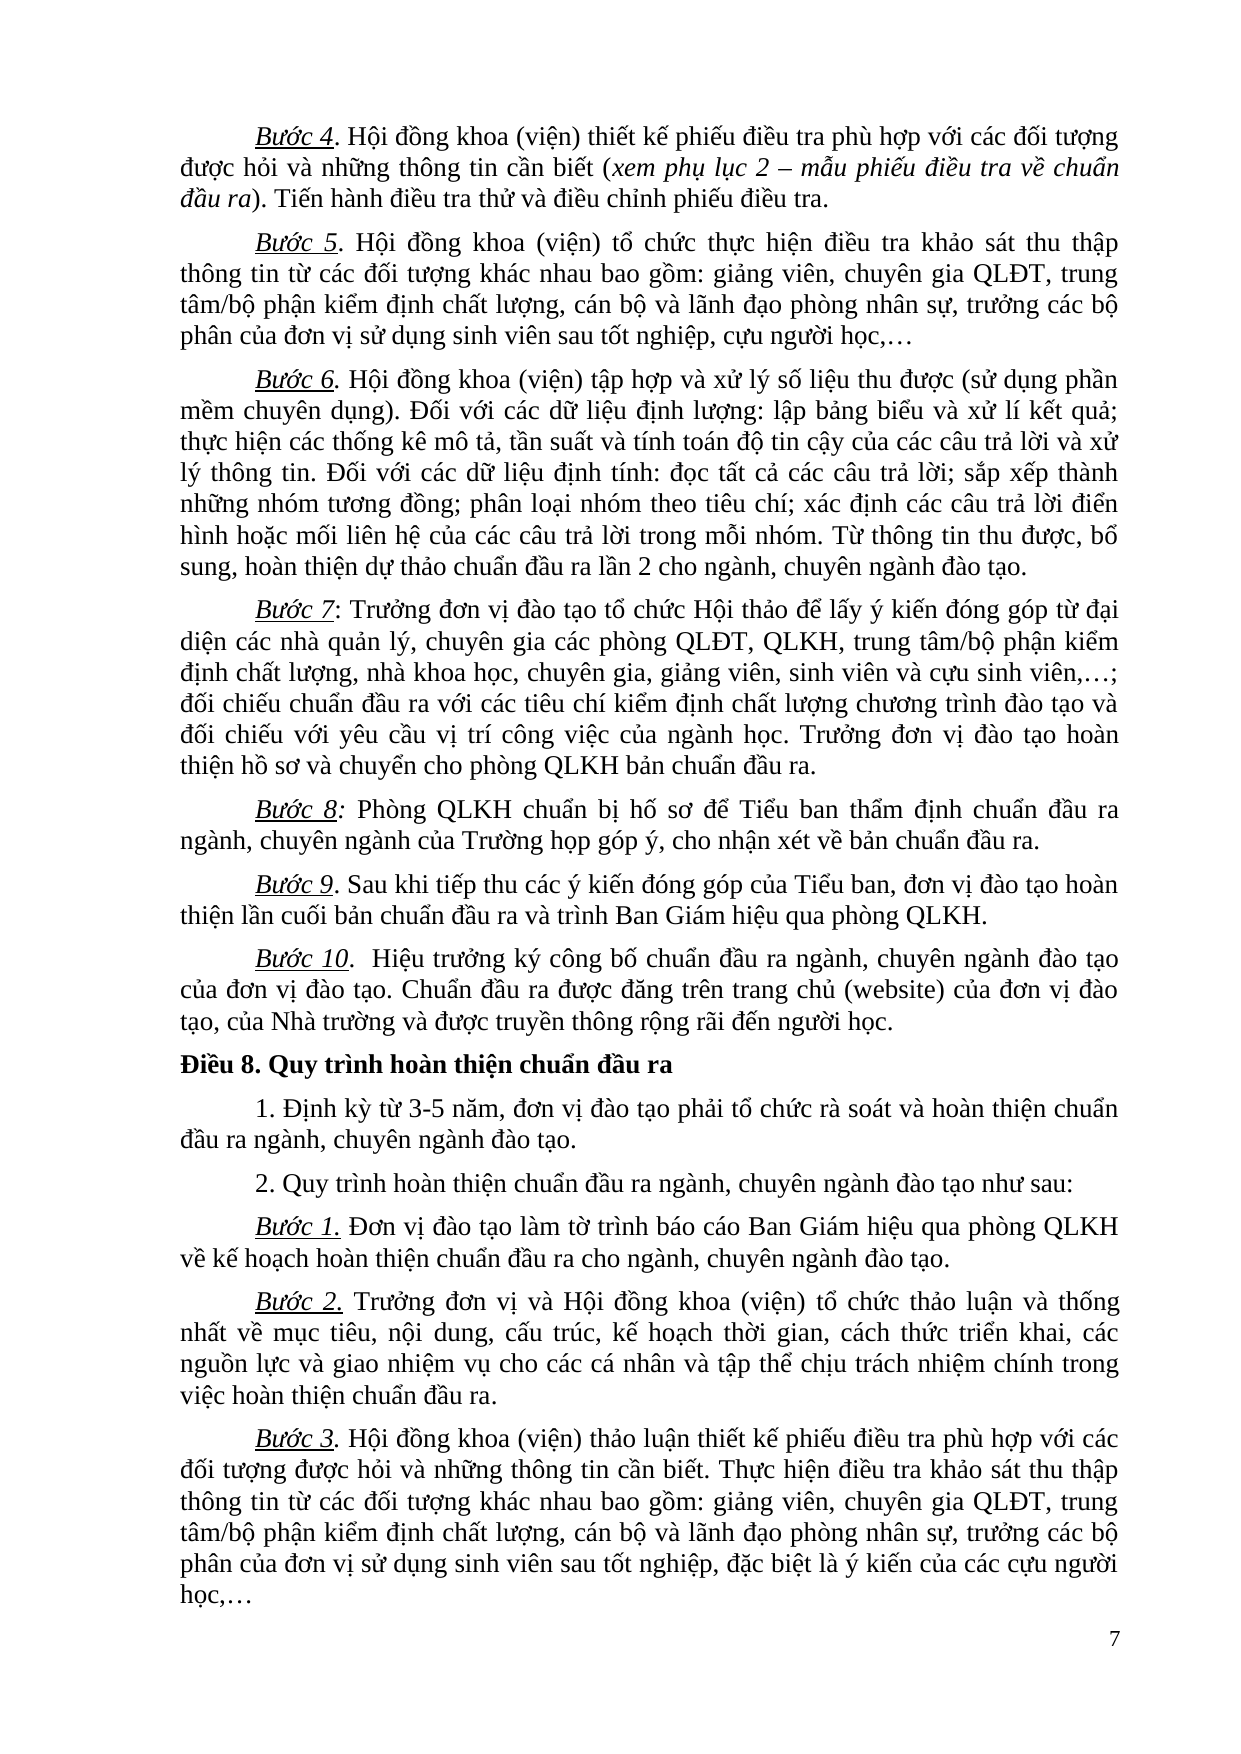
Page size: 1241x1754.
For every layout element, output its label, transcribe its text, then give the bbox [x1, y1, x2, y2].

text Bước 10. Hiệu trưởng ký công bố chuẩn đầu ra ngành, chuyên ngành đào tạo của đơn vị đào tạo. Chuẩn đầu ra được đăng trên trang chủ (website) của đơn vị đào tạo, của Nhà trường và được truyền thông rộng rãi đến người học. [180, 942, 1120, 1036]
text Bước 2. Trưởng đơn vị và Hội đồng khoa (viện) tổ chức thảo luận và thống nhất về mục tiêu, nội dung, cấu trúc, kế hoạch thời gian, cách thức triển khai, các nguồn lực và giao nhiệm vụ cho các cá nhân và tập thể chịu trách nhiệm chính trong việc hoàn thiện chuẩn đầu ra. [180, 1285, 1120, 1410]
text Bước 5. Hội đồng khoa (viện) tổ chức thực hiện điều tra khảo sát thu thập thông tin từ các đối tượng khác nhau bao gồm: giảng viên, chuyên gia QLĐT, trung tâm/bộ phận kiểm định chất lượng, cán bộ và lãnh đạo phòng nhân sự, trưởng các bộ phân của đơn vị sử dụng sinh viên sau tốt nghiệp, cựu người học,… [180, 226, 1120, 351]
subtitle Điều 8. Quy trình hoàn thiện chuẩn đầu ra [180, 1048, 1120, 1079]
text Bước 4. Hội đồng khoa (viện) thiết kế phiếu điều tra phù hợp với các đối tượng được hỏi và những thông tin cần biết (xem phụ lục 2 – mẫu phiếu điều tra về chuẩn đầu ra). Tiến hành điều tra thử và điều chỉnh phiếu điều tra. [180, 120, 1120, 213]
text Bước 9. Sau khi tiếp thu các ý kiến đóng góp của Tiểu ban, đơn vị đào tạo hoàn thiện lần cuối bản chuẩn đầu ra và trình Ban Giám hiệu qua phòng QLKH. [180, 868, 1120, 930]
text Bước 3. Hội đồng khoa (viện) thảo luận thiết kế phiếu điều tra phù hợp với các đối tượng được hỏi và những thông tin cần biết. Thực hiện điều tra khảo sát thu thập thông tin từ các đối tượng khác nhau bao gồm: giảng viên, chuyên gia QLĐT, trung tâm/bộ phận kiểm định chất lượng, cán bộ và lãnh đạo phòng nhân sự, trưởng các bộ phân của đơn vị sử dụng sinh viên sau tốt nghiệp, đặc biệt là ý kiến của các cựu người học,… [180, 1422, 1120, 1609]
text 2. Quy trình hoàn thiện chuẩn đầu ra ngành, chuyên ngành đào tạo như sau: [180, 1167, 1120, 1198]
text Bước 1. Đơn vị đào tạo làm tờ trình báo cáo Ban Giám hiệu qua phòng QLKH về kế hoạch hoàn thiện chuẩn đầu ra cho ngành, chuyên ngành đào tạo. [180, 1211, 1120, 1273]
text Bước 8: Phòng QLKH chuẩn bị hố sơ để Tiểu ban thẩm định chuẩn đầu ra ngành, chuyên ngành của Trường họp góp ý, cho nhận xét về bản chuẩn đầu ra. [180, 793, 1120, 855]
text Bước 7: Trưởng đơn vị đào tạo tổ chức Hội thảo để lấy ý kiến đóng góp từ đại diện các nhà quản lý, chuyên gia các phòng QLĐT, QLKH, trung tâm/bộ phận kiểm định chất lượng, nhà khoa học, chuyên gia, giảng viên, sinh viên và cựu sinh viên,…; đối chiếu chuẩn đầu ra với các tiêu chí kiểm định chất lượng chương trình đào tạo và đối chiếu với yêu cầu vị trí công việc của ngành học. Trưởng đơn vị đào tạo hoàn thiện hồ sơ và chuyển cho phòng QLKH bản chuẩn đầu ra. [180, 593, 1120, 780]
text 1. Định kỳ từ 3-5 năm, đơn vị đào tạo phải tổ chức rà soát và hoàn thiện chuẩn đầu ra ngành, chuyên ngành đào tạo. [180, 1092, 1120, 1154]
text Bước 6. Hội đồng khoa (viện) tập hợp và xử lý số liệu thu được (sử dụng phần mềm chuyên dụng). Đối với các dữ liệu định lượng: lập bảng biểu và xử lí kết quả; thực hiện các thống kê mô tả, tần suất và tính toán độ tin cậy của các câu trả lời và xử lý thông tin. Đối với các dữ liệu định tính: đọc tất cả các câu trả lời; sắp xếp thành những nhóm tương đồng; phân loại nhóm theo tiêu chí; xác định các câu trả lời điển hình hoặc mối liên hệ của các câu trả lời trong mỗi nhóm. Từ thông tin thu được, bổ sung, hoàn thiện dự thảo chuẩn đầu ra lần 2 cho ngành, chuyên ngành đào tạo. [180, 363, 1120, 581]
